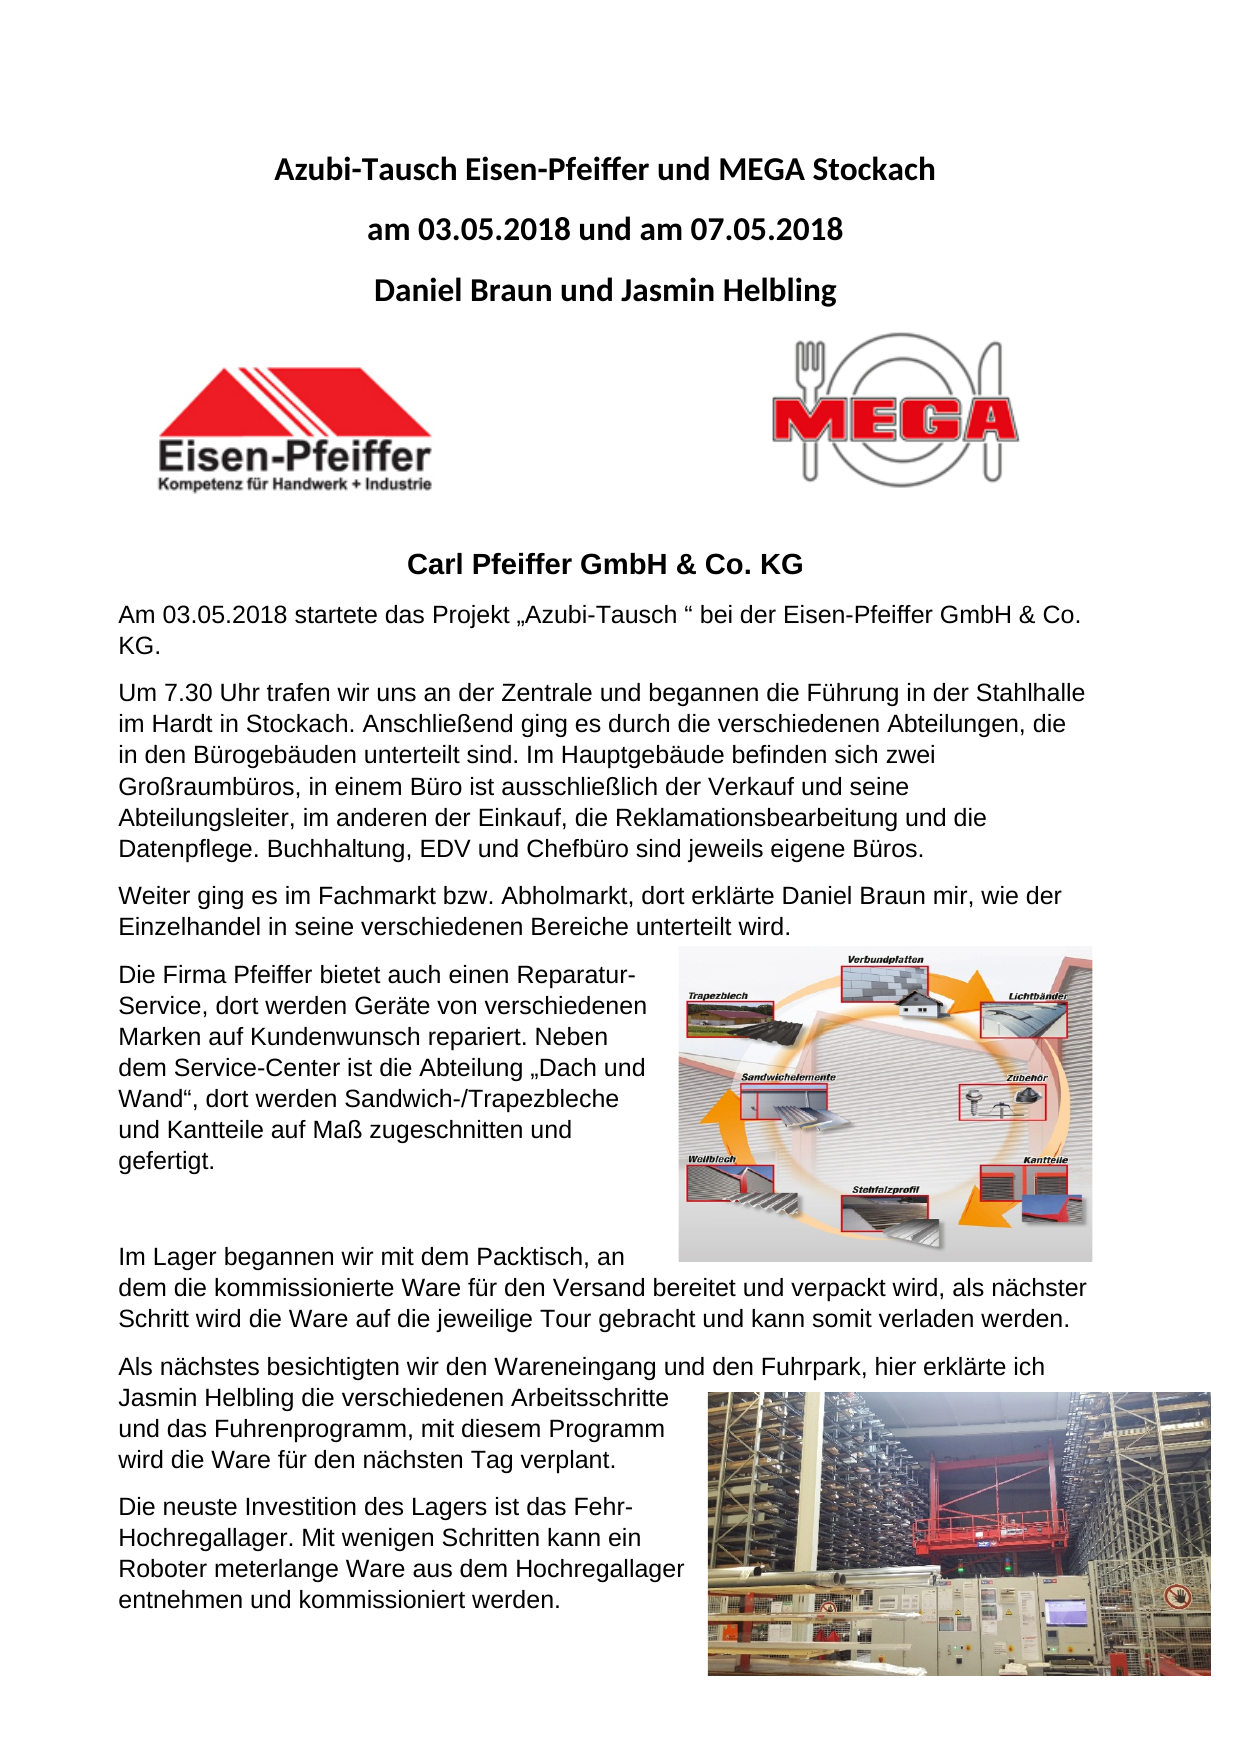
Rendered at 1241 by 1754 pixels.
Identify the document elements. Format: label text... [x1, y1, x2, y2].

picture [751, 331, 1041, 491]
text am 03.05.2018 und am 07.05.2018 [118, 208, 1092, 249]
text Um 7.30 Uhr trafen wir uns an der Zentrale und begannen die Führung in der Stahlhalle im Hardt in Stockach. Anschließend ging es durch die verschiedenen Abteilungen, die in den Bürogebäuden unterteilt sind. Im Hauptgebäude befinden sich zwei Großraumbüros, in einem Büro ist ausschließlich der Verkauf und seine Abteilungsleiter, im anderen der Einkauf, die Reklamationsbearbeitung und die Datenpflege. Buchhaltung, EDV und Chefbüro sind jeweils eigene Büros. [118, 678, 1092, 862]
text Daniel Braun und Jasmin Helbling [118, 269, 1092, 310]
text Als nächstes besichtigten wir den Wareneingang und den Fuhrpark, hier erklärte ich Jasmin Helbling die verschiedenen Arbeitsschritte und das Fuhrenprogramm, mit diesem Programm wird die Ware für den nächsten Tag verplant. [118, 1351, 1092, 1473]
picture [140, 367, 435, 494]
text Am 03.05.2018 startete das Projekt „Azubi-Tausch “ bei der Eisen-Pfeiffer GmbH & Co. KG. [118, 599, 1092, 659]
text Die neuste Investition des Lagers ist das Fehr-Hochregallager. Mit wenigen Schritten kann ein Roboter meterlange Ware aus dem Hochregallager entnehmen und kommissioniert werden. [118, 1492, 707, 1614]
picture [678, 946, 1093, 1262]
text Azubi-Tausch Eisen-Pfeiffer und MEGA Stockach [118, 148, 1092, 188]
picture [707, 1392, 1211, 1676]
text Carl Pfeiffer GmbH & Co. KG [118, 547, 1092, 580]
text Die Firma Pfeiffer bietet auch einen Reparatur-Service, dort werden Geräte von verschiedenen Marken auf Kundenwunsch repariert. Neben dem Service-Center ist die Abteilung „Dach und Wand“, dort werden Sandwich-/Trapezbleche und Kantteile auf Maß zugeschnitten und gefertigt. [118, 960, 678, 1175]
text Weiter ging es im Fachmarkt bzw. Abholmarkt, dort erklärte Daniel Braun mir, wie der Einzelhandel in seine verschiedenen Bereiche unterteilt wird. [118, 881, 1092, 941]
text Im Lager begannen wir mit dem Packtisch, an dem die kommissionierte Ware für den Versand bereitet und verpackt wird, als nächster Schritt wird die Ware auf die jeweilige Tour gebracht und kann somit verladen werden. [118, 1242, 1092, 1332]
